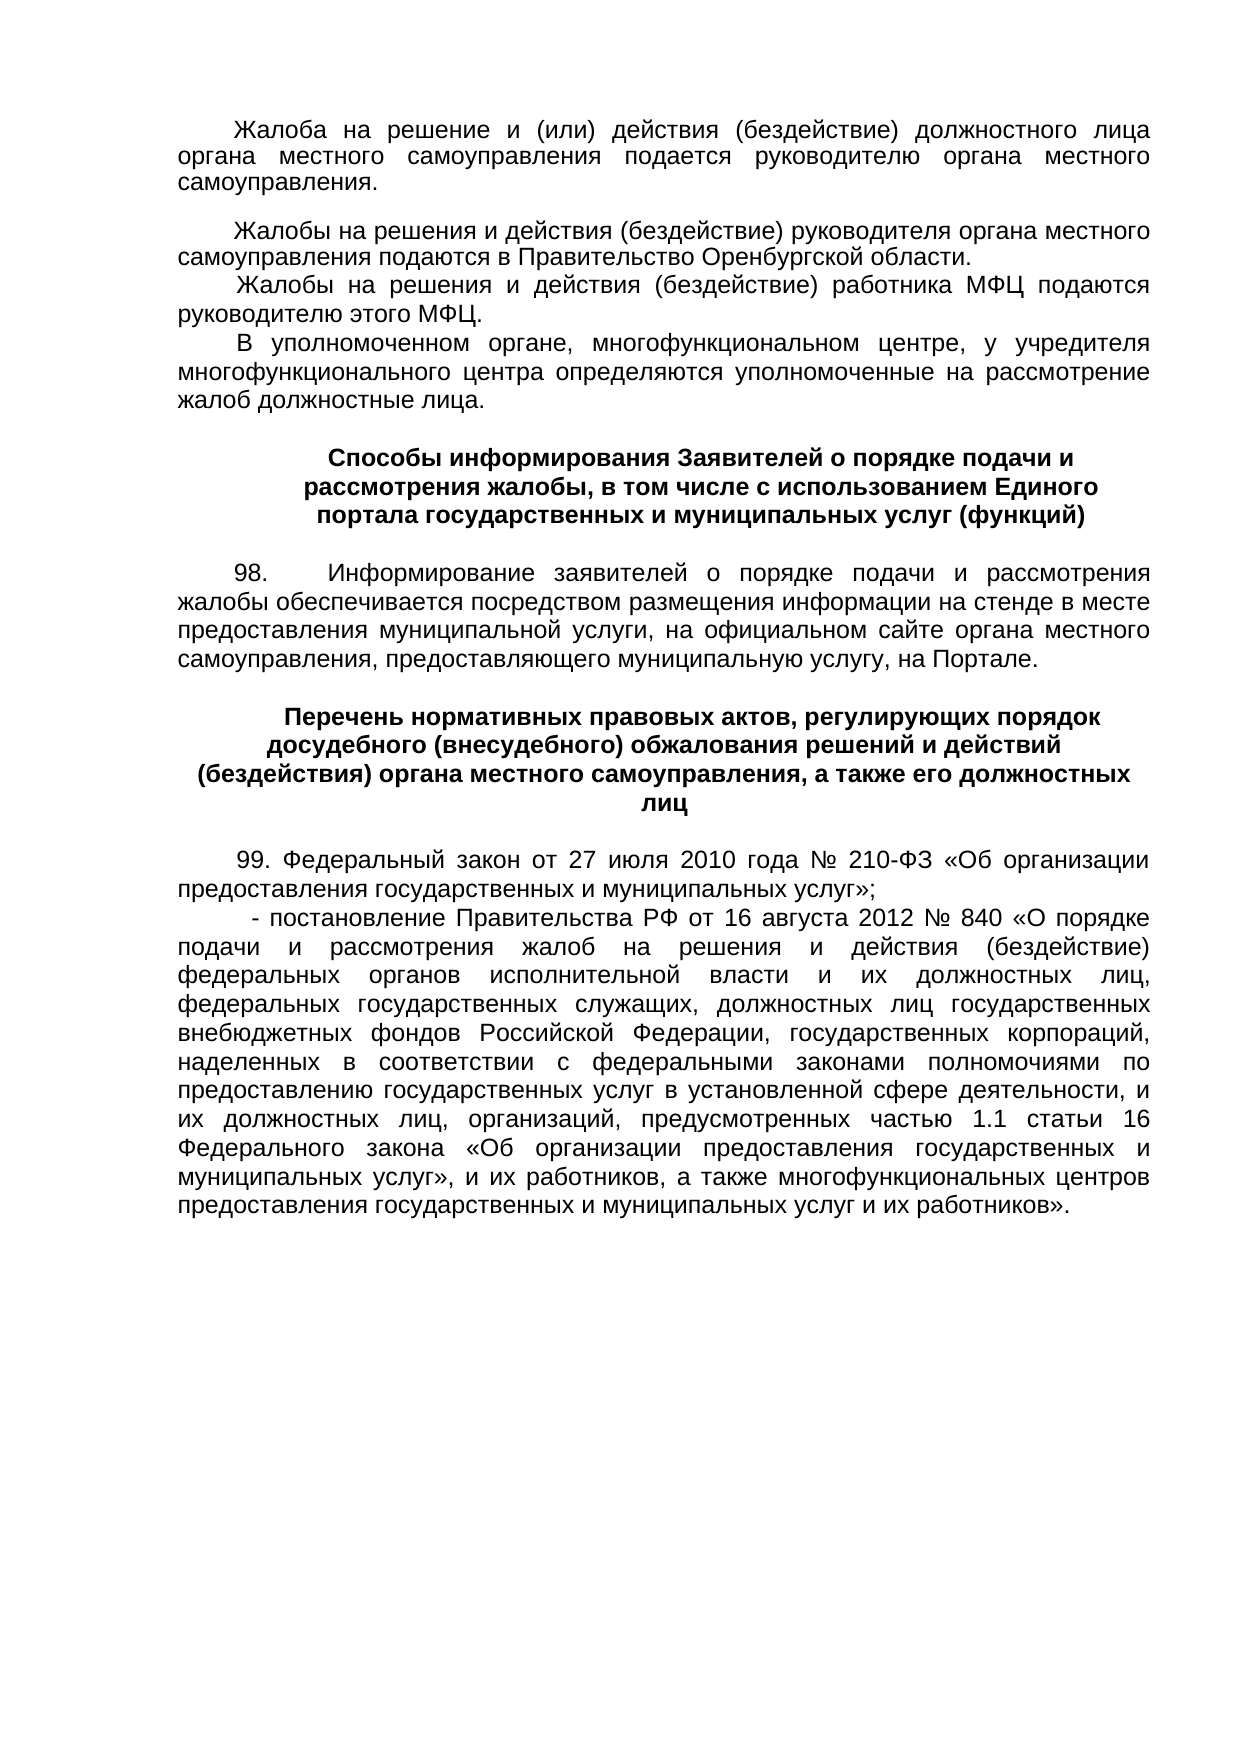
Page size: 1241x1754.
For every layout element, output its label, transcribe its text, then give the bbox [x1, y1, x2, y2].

text Способы информирования Заявителей о порядке подачи и рассмотрения жалобы, в том числе с использованием Единого портала государственных и муниципальных услуг (функций) [251, 443, 1151, 529]
text - постановление Правительства РФ от 16 августа 2012 № 840 «О порядке подачи и рассмотрения жалоб на решения и действия (бездействие) федеральных органов исполнительной власти и их должностных лиц, федеральных государственных служащих, должностных лиц государственных внебюджетных фондов Российской Федерации, государственных корпораций, наделенных в соответствии с федеральными законами полномочиями по предоставлению государственных услуг в установленной сфере деятельности, и их должностных лиц, организаций, предусмотренных частью 1.1 статьи 16 Федерального закона «Об организации предоставления государственных и муниципальных услуг», и их работников, а также многофункциональных центров предоставления государственных и муниципальных услуг и их работников». [177, 903, 1151, 1219]
text Жалобы на решения и действия (бездействие) руководителя органа местного самоуправления подаются в Правительство Оренбургской области. [177, 219, 1152, 271]
list В уполномоченном органе, многофункциональном центре, у учредителя многофункционального центра определяются уполномоченные на рассмотрение жалоб должностные лица. [177, 328, 1151, 414]
text Перечень нормативных правовых актов, регулирующих порядок досудебного (внесудебного) обжалования решений и действий (бездействия) органа местного самоуправления, а также его должностных лиц [177, 702, 1152, 817]
list Жалобы на решения и действия (бездействие) работника МФЦ подаются руководителю этого МФЦ. [177, 271, 1151, 328]
text 99. Федеральный закон от 27 июля 2010 года № 210-ФЗ «Об организации предоставления государственных и муниципальных услуг»; [177, 846, 1151, 903]
text 98. Информирование заявителей о порядке подачи и рассмотрения жалобы обеспечивается посредством размещения информации на стенде в месте предоставления муниципальной услуги, на официальном сайте органа местного самоуправления, предоставляющего муниципальную услугу, на Портале. [177, 558, 1152, 673]
text Жалоба на решение и (или) действия (бездействие) должностного лица органа местного самоуправления подается руководителю органа местного самоуправления. [177, 118, 1152, 196]
